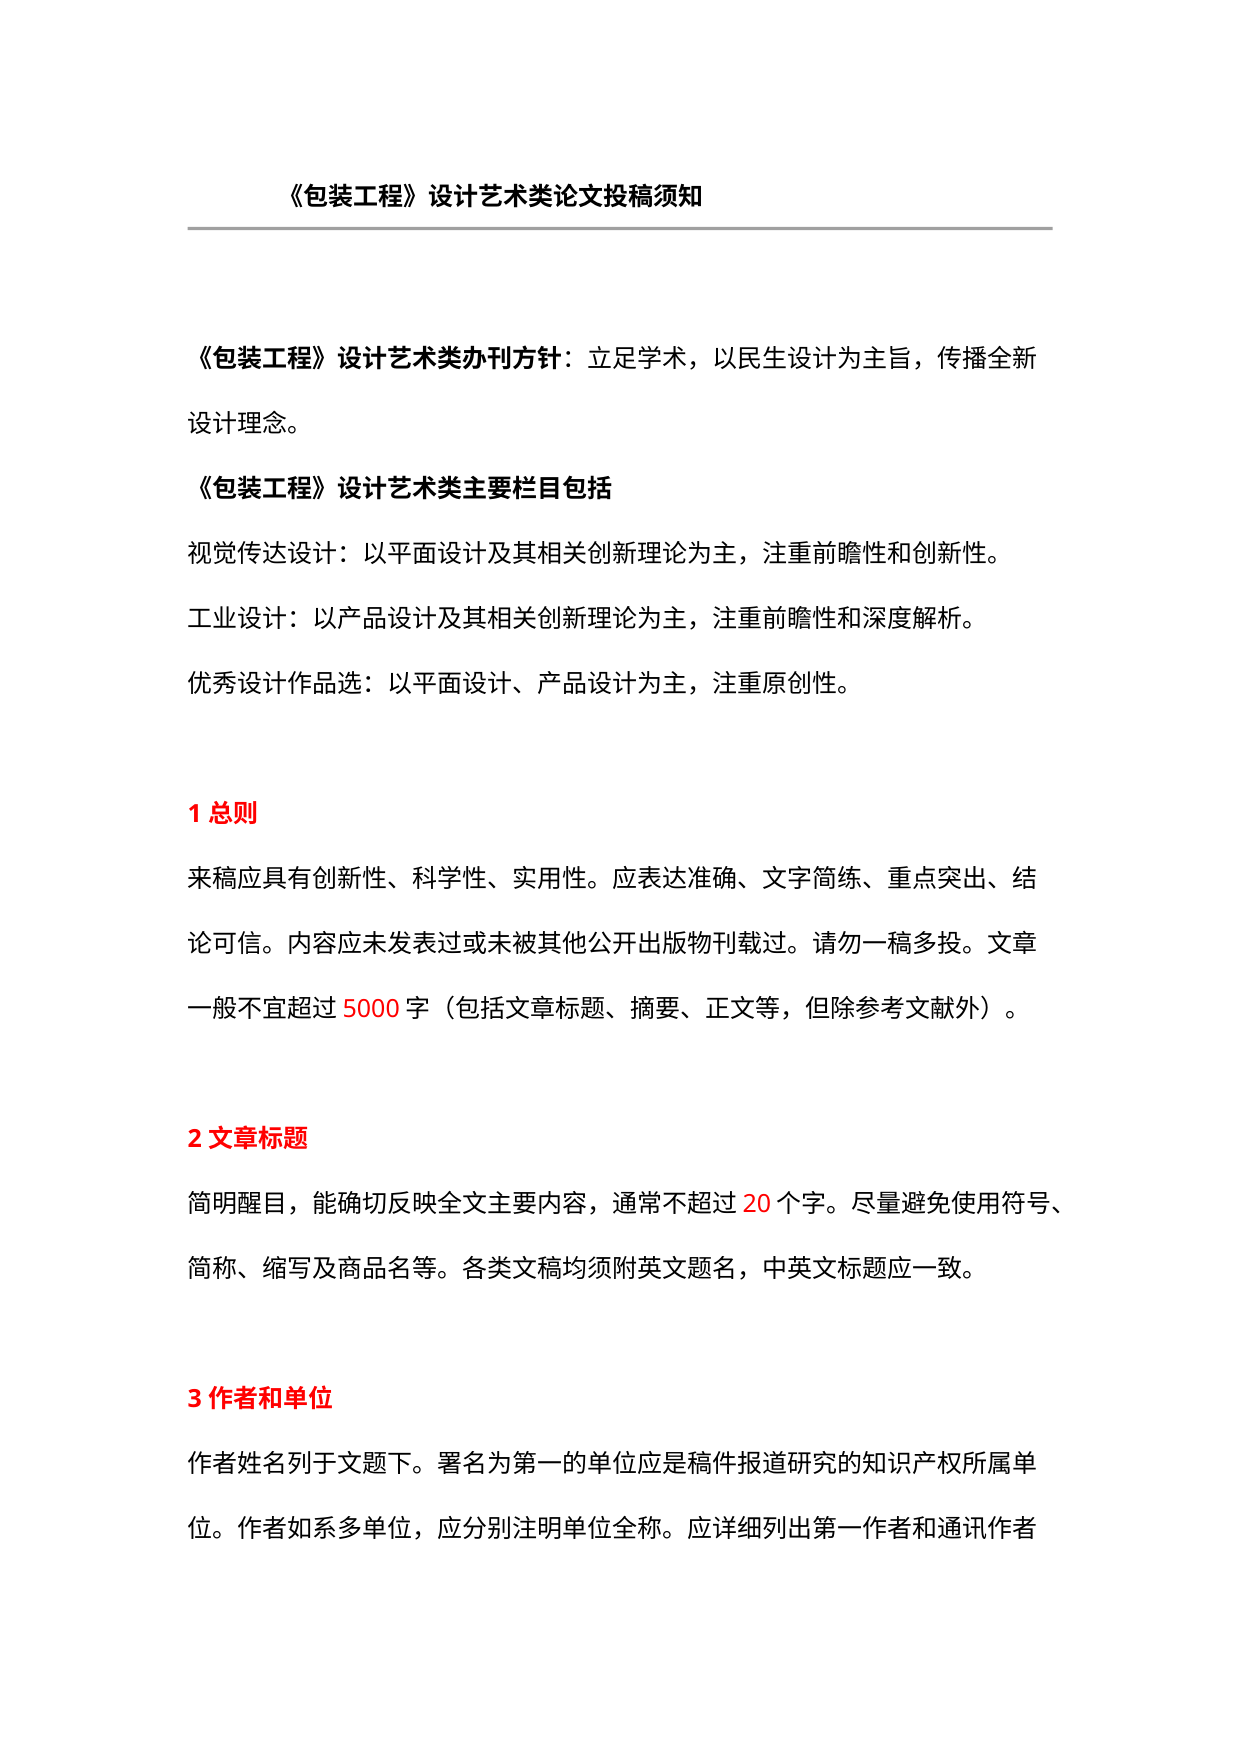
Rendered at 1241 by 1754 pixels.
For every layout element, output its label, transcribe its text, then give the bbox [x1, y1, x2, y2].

text 3 作者和单位 [187, 1364, 1053, 1429]
text 视觉传达设计：以平面设计及其相关创新理论为主，注重前瞻性和创新性。 [187, 519, 1053, 584]
text 《包装工程》设计艺术类办刊方针：立足学术，以民生设计为主旨，传播全新设计理念。 [187, 324, 1053, 454]
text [187, 1429, 1053, 1559]
text 来稿应具有创新性、科学性、实用性。应表达准确、文字简练、重点突出、结论可信。内容应未发表过或未被其他公开出版物刊载过。请勿一稿多投。文章一般不宜超过5000字（包括文章标题、摘要、正文等，但除参考文献外）。 [187, 844, 1053, 1039]
text 2 文章标题 [187, 1104, 1053, 1169]
text 工业设计：以产品设计及其相关创新理论为主，注重前瞻性和深度解析。 [187, 584, 1053, 649]
text 《包装工程》设计艺术类论文投稿须知 [187, 162, 1053, 226]
text 优秀设计作品选：以平面设计、产品设计为主，注重原创性。 [187, 649, 1053, 714]
text 简明醒目，能确切反映全文主要内容，通常不超过20个字。尽量避免使用符号、简称、缩写及商品名等。各类文稿均须附英文题名，中英文标题应一致。 [187, 1169, 1053, 1299]
text 1 总则 [187, 779, 1053, 844]
text 《包装工程》设计艺术类主要栏目包括 [187, 454, 1053, 519]
